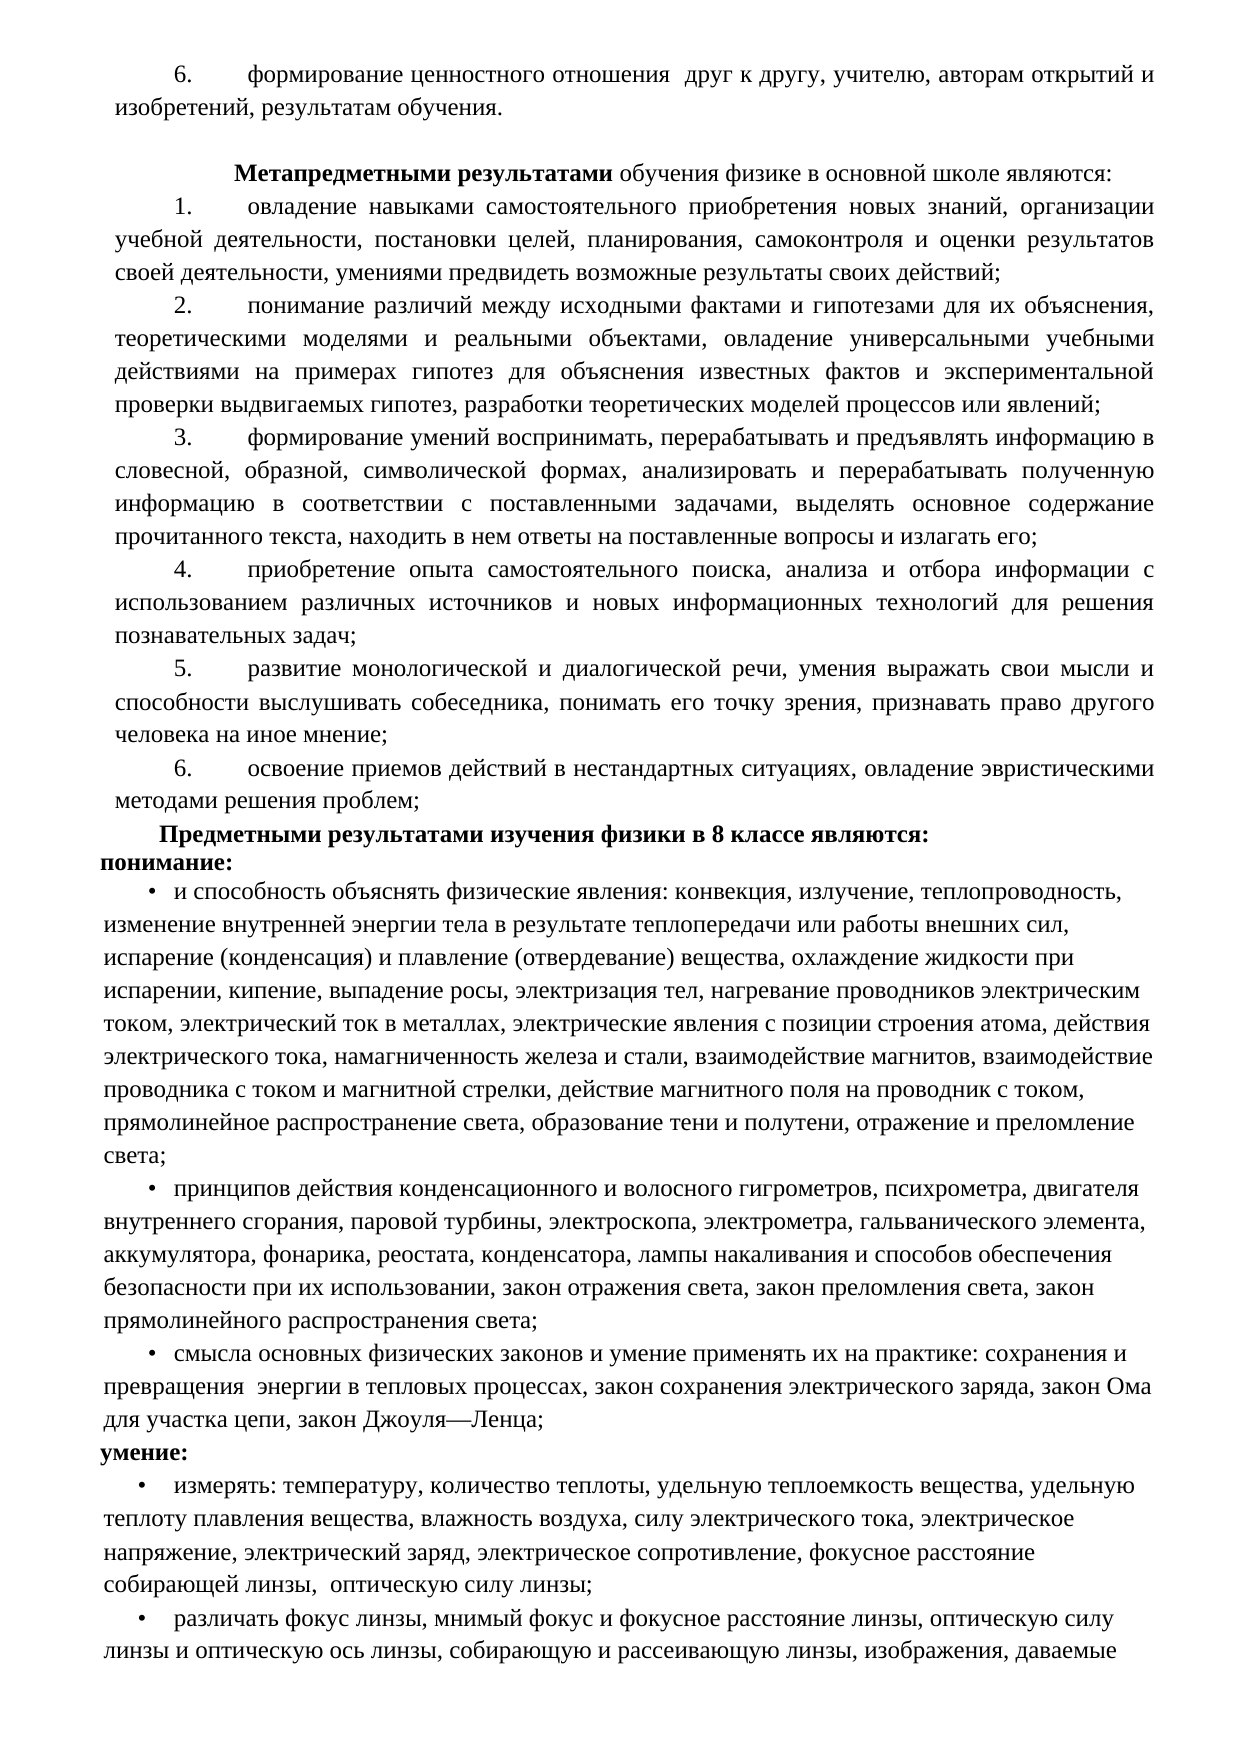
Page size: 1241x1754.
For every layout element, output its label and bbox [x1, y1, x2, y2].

table_cell [89, 59, 1167, 819]
table_cell [89, 819, 1167, 1664]
